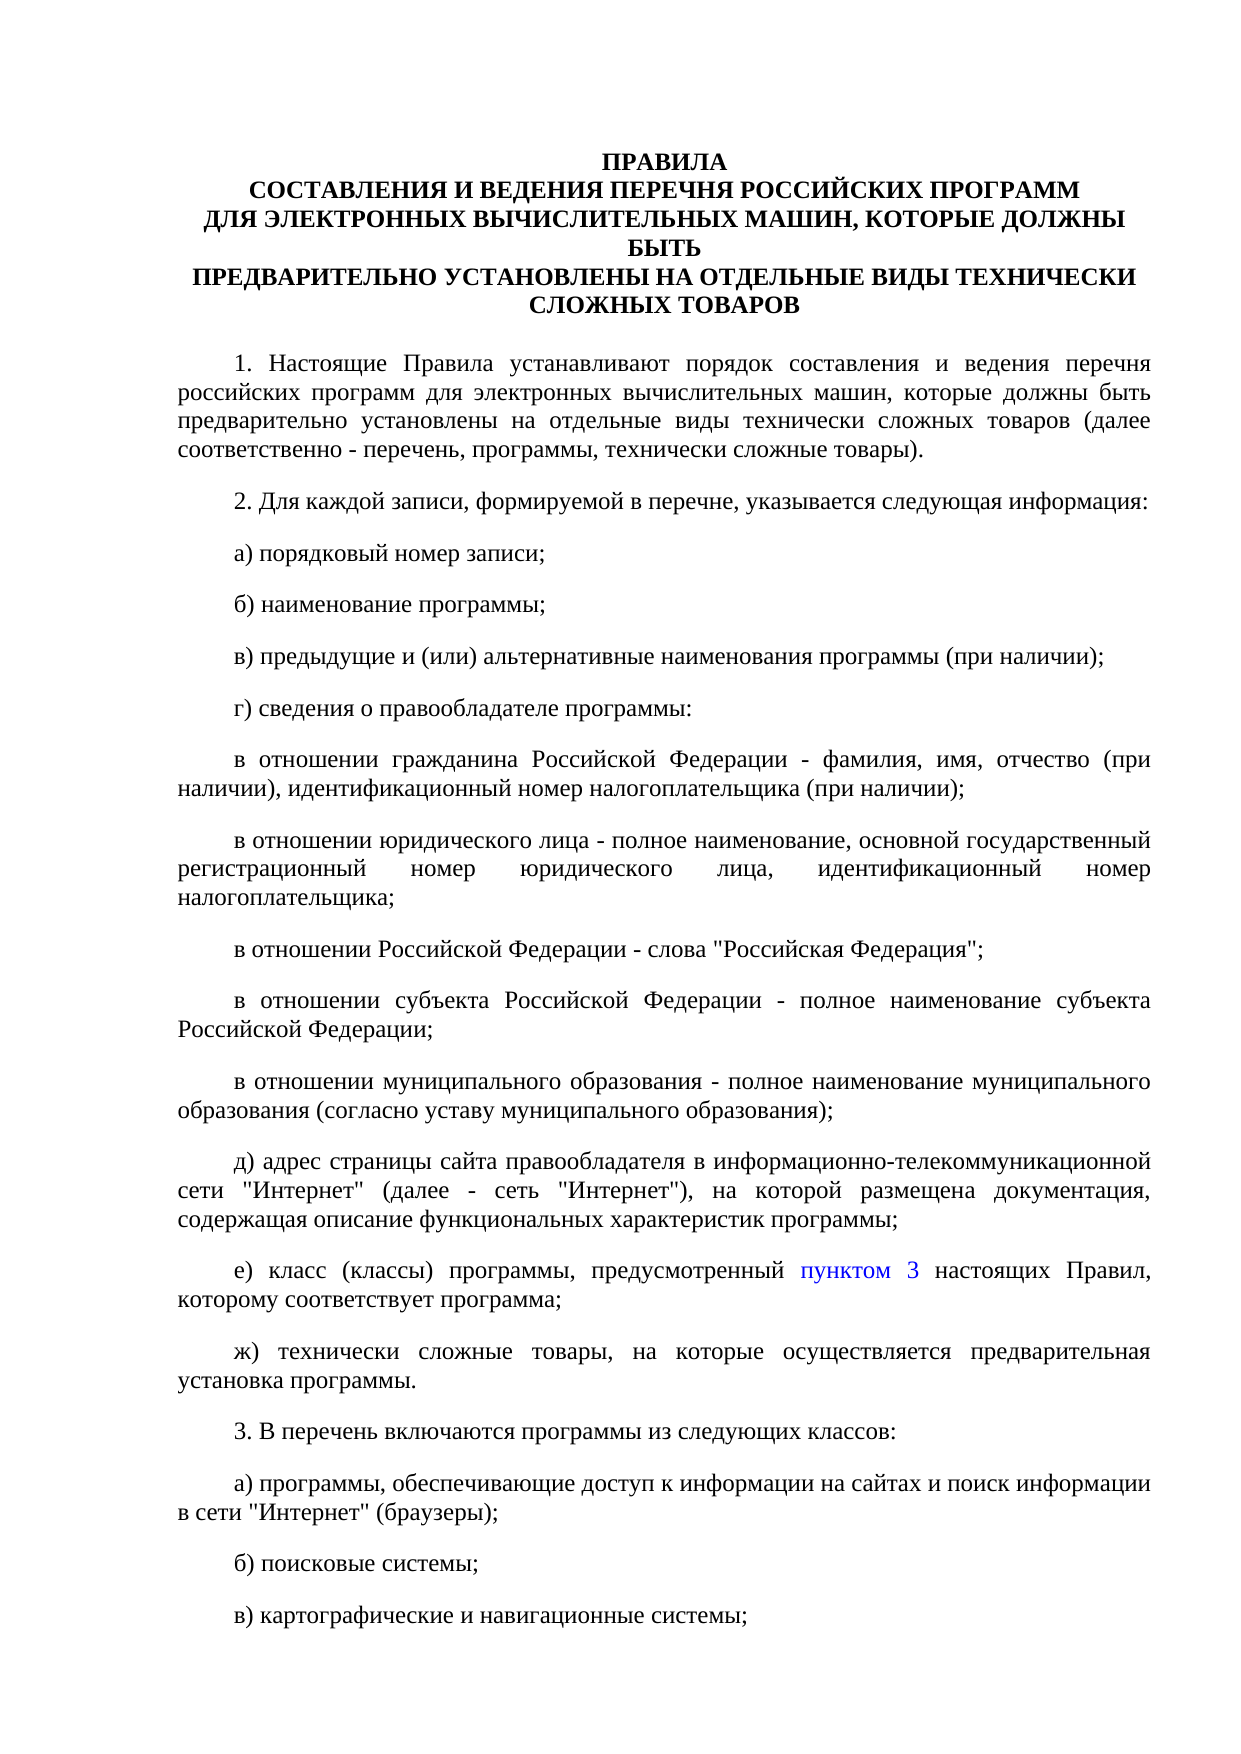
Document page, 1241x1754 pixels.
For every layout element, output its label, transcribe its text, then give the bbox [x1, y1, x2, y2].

text а) порядковый номер записи; [177, 538, 1152, 566]
title СЛОЖНЫХ ТОВАРОВ [177, 291, 1152, 319]
title СОСТАВЛЕНИЯ И ВЕДЕНИЯ ПЕРЕЧНЯ РОССИЙСКИХ ПРОГРАММ [177, 176, 1152, 204]
text б) поисковые системы; [177, 1548, 1152, 1577]
title ПРЕДВАРИТЕЛЬНО УСТАНОВЛЕНЫ НА ОТДЕЛЬНЫЕ ВИДЫ ТЕХНИЧЕСКИ [177, 262, 1152, 291]
text г) сведения о правообладателе программы: [177, 693, 1152, 721]
text в) предыдущие и (или) альтернативные наименования программы (при наличии); [177, 641, 1152, 670]
text в отношении муниципального образования - полное наименование муниципального образования (согласно уставу муниципального образования); [177, 1066, 1152, 1123]
text в) картографические и навигационные системы; [177, 1600, 1152, 1629]
title ПРАВИЛА [177, 147, 1152, 176]
text 3. В перечень включаются программы из следующих классов: [177, 1416, 1152, 1445]
title ДЛЯ ЭЛЕКТРОННЫХ ВЫЧИСЛИТЕЛЬНЫХ МАШИН, КОТОРЫЕ ДОЛЖНЫ БЫТЬ [177, 204, 1152, 262]
text б) наименование программы; [177, 589, 1152, 618]
text в отношении Российской Федерации - слова "Российская Федерация"; [177, 934, 1152, 963]
text 1. Настоящие Правила устанавливают порядок составления и ведения перечня российских программ для электронных вычислительных машин, которые должны быть предварительно установлены на отдельные виды технически сложных товаров (далее соответственно - перечень, программы, технически сложные товары). [177, 348, 1152, 463]
text в отношении гражданина Российской Федерации - фамилия, имя, отчество (при наличии), идентификационный номер налогоплательщика (при наличии); [177, 744, 1152, 802]
text д) адрес страницы сайта правообладателя в информационно-телекоммуникационной сети "Интернет" (далее - сеть "Интернет"), на которой размещена документация, содержащая описание функциональных характеристик программы; [177, 1146, 1152, 1233]
text 2. Для каждой записи, формируемой в перечне, указывается следующая информация: [177, 486, 1152, 515]
text в отношении субъекта Российской Федерации - полное наименование субъекта Российской Федерации; [177, 986, 1152, 1043]
text а) программы, обеспечивающие доступ к информации на сайтах и поиск информации в сети "Интернет" (браузеры); [177, 1468, 1152, 1526]
text ж) технически сложные товары, на которые осуществляется предварительная установка программы. [177, 1336, 1152, 1393]
text в отношении юридического лица - полное наименование, основной государственный регистрационный номер юридического лица, идентификационный номер налогоплательщика; [177, 825, 1152, 911]
text е) класс (классы) программы, предусмотренный пунктом 3 настоящих Правил, которому соответствует программа; [177, 1256, 1152, 1313]
